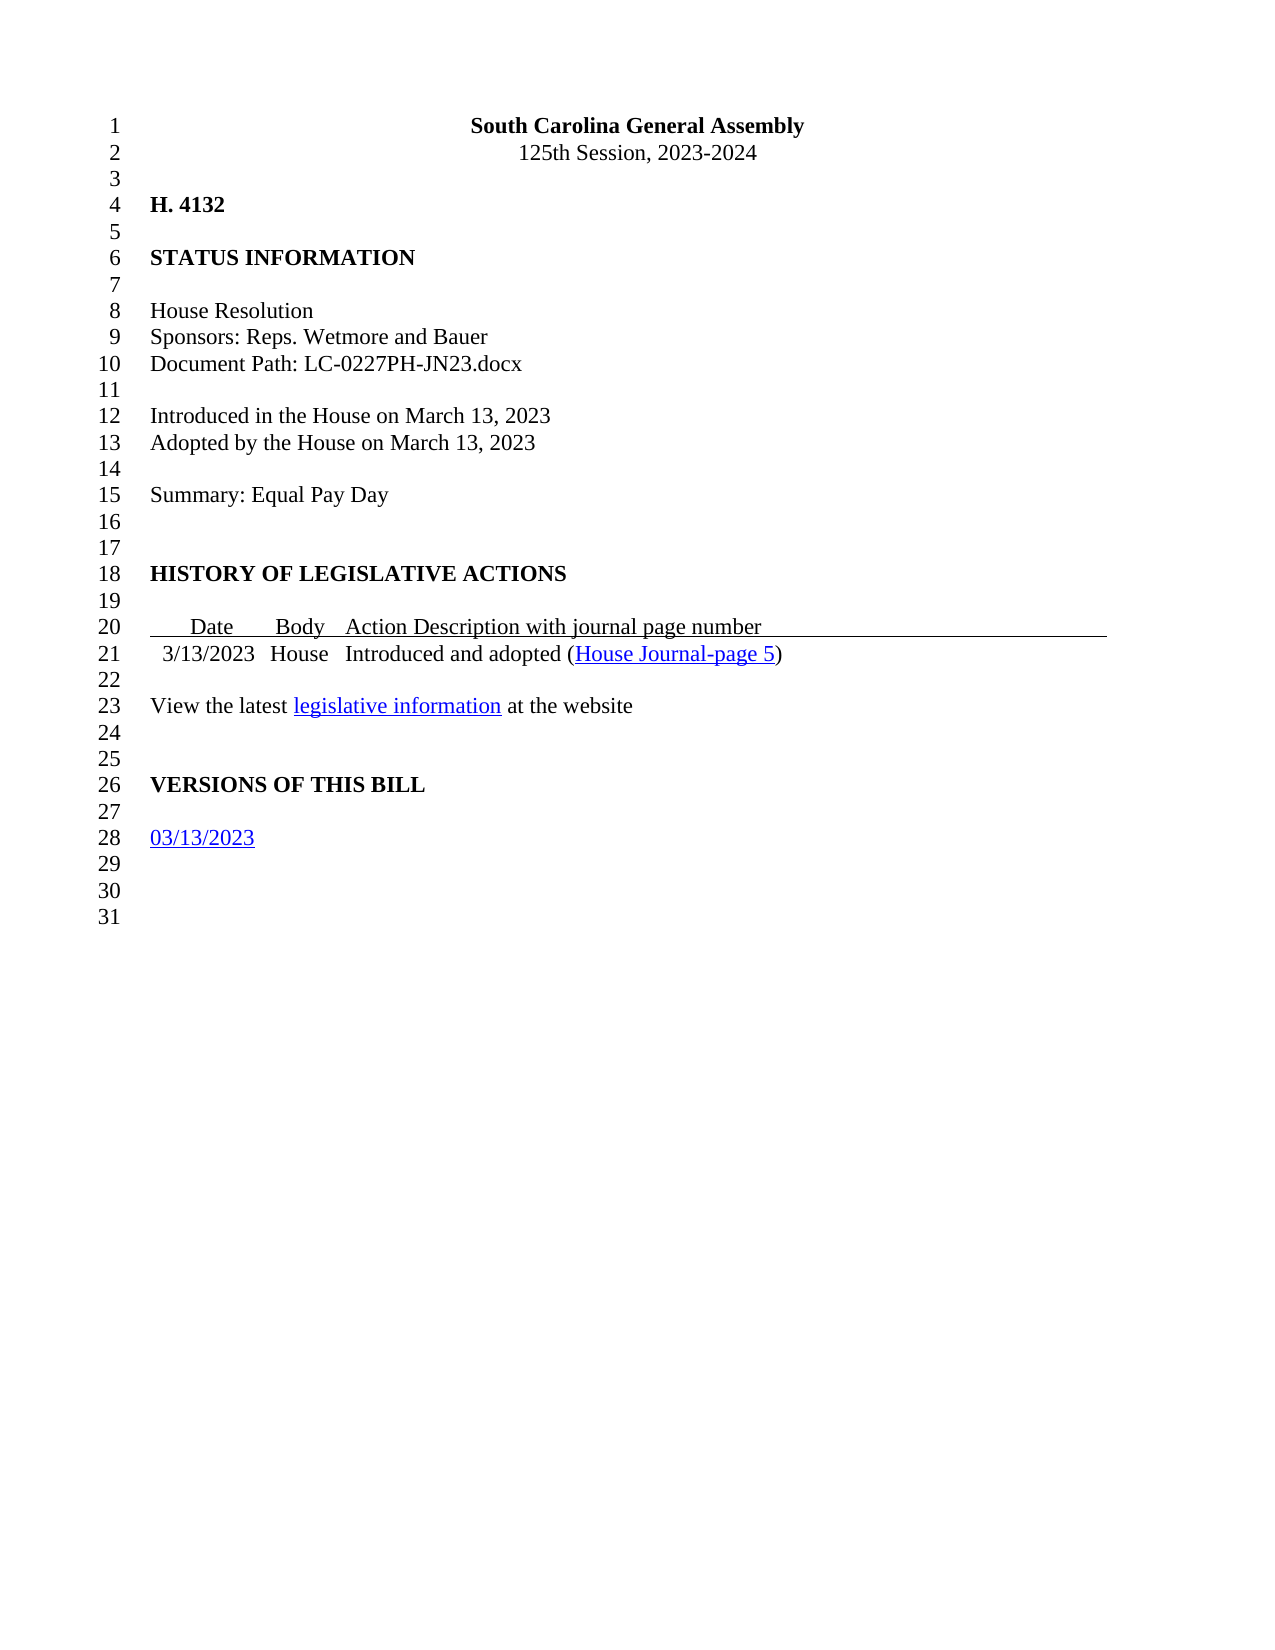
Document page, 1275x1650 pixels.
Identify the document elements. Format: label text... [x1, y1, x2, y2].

text STATUS INFORMATION [150, 244, 1125, 271]
text Date Body Action Description with journal page number [150, 613, 1125, 639]
text VERSIONS OF THIS BILL [150, 771, 1125, 798]
text Introduced in the House on March 13, 2023 [150, 402, 1125, 429]
text HISTORY OF LEGISLATIVE ACTIONS [150, 561, 1125, 587]
text Summary: Equal Pay Day [150, 481, 1125, 508]
text Sponsors: Reps. Wetmore and Bauer [150, 323, 1125, 350]
text 125th Session, 2023-2024 [150, 139, 1125, 165]
text South Carolina General Assembly [150, 112, 1125, 139]
text House Resolution [150, 297, 1125, 323]
text H. 4132 [150, 192, 1125, 218]
text View the latest legislative information at the website [150, 692, 1125, 719]
text Adopted by the House on March 13, 2023 [150, 429, 1125, 455]
text Document Path: LC-0227PH-JN23.docx [150, 350, 1125, 376]
text 03/13/2023 [150, 824, 1125, 850]
text 3/13/2023 House Introduced and adopted (House Journal-page 5) [150, 639, 1125, 666]
